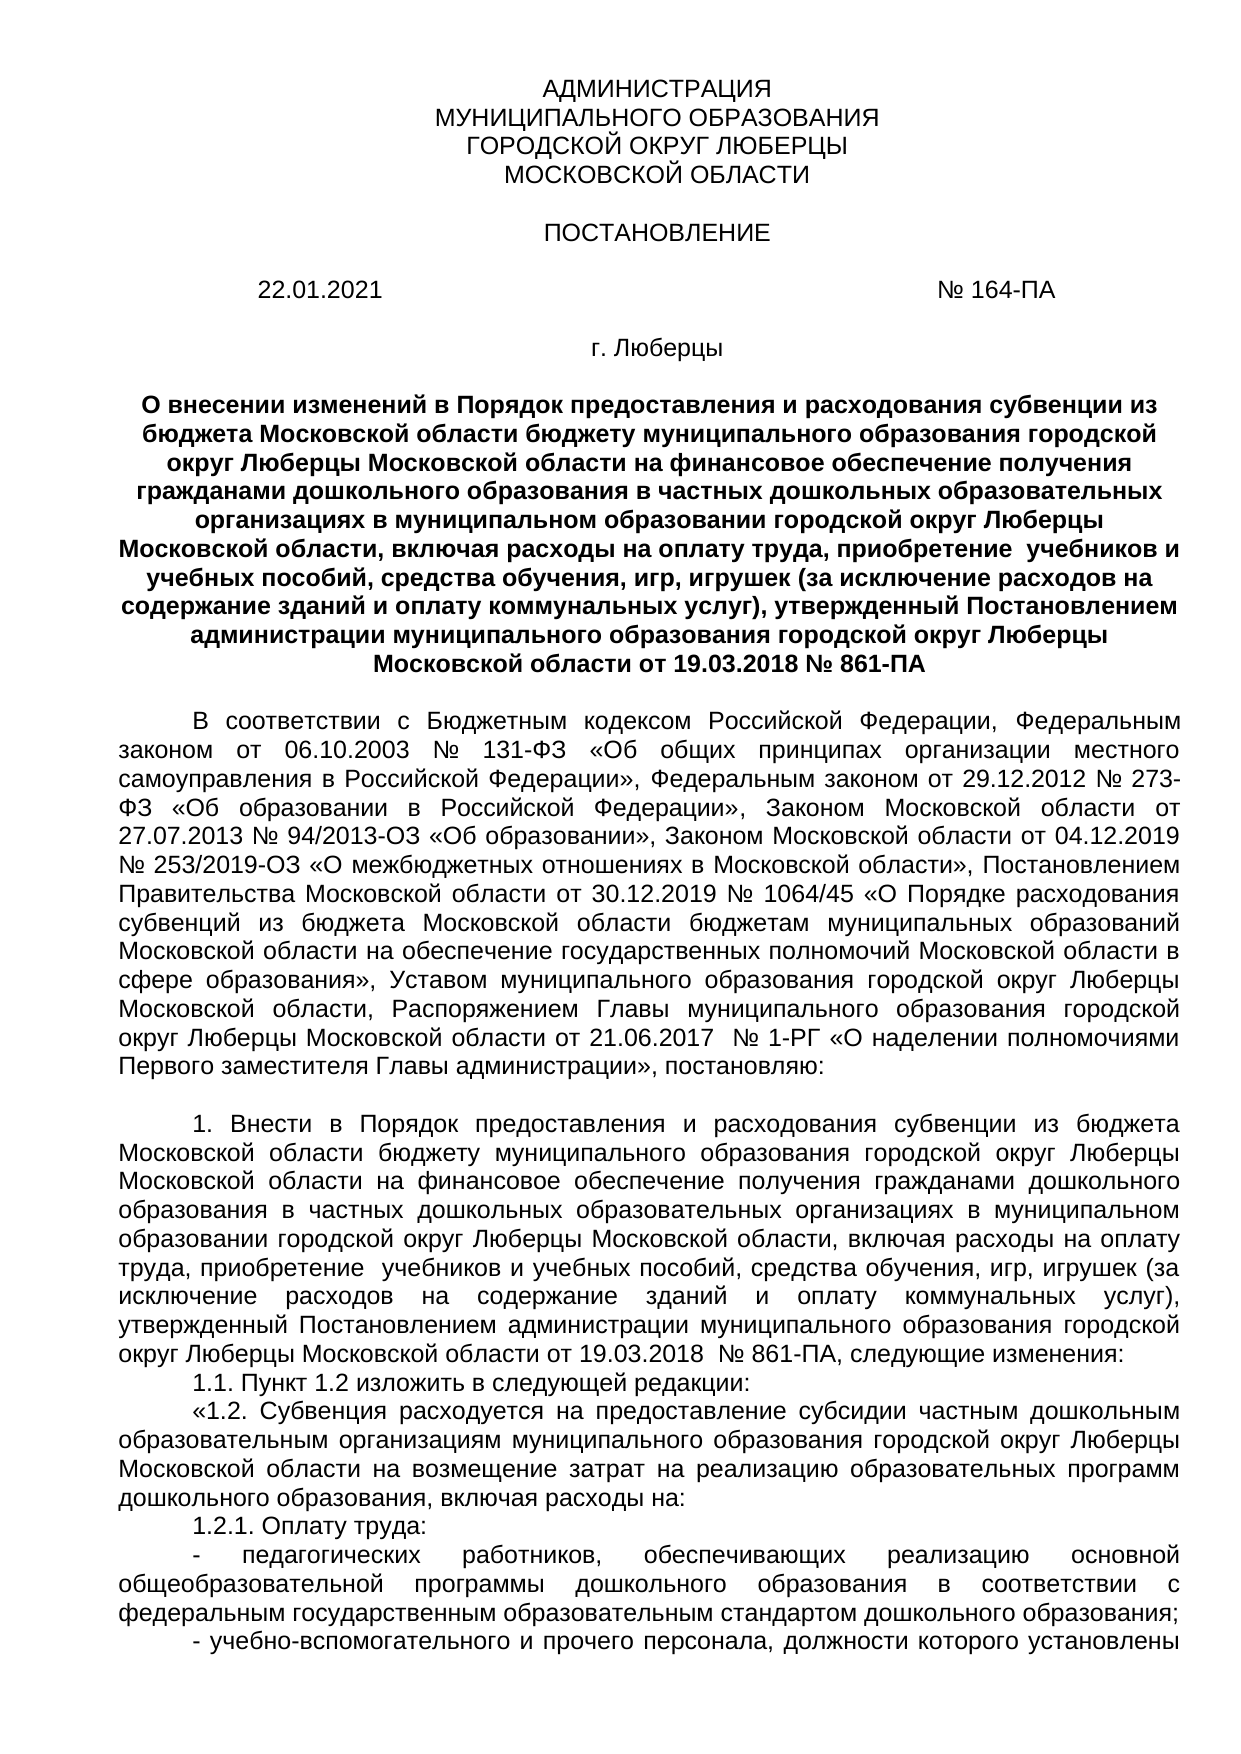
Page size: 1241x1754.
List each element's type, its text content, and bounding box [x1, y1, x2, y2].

text 22.01.2021 № 164-ПА [103, 275, 1211, 304]
text 1.2.1. Оплату труда: [118, 1511, 1181, 1540]
text ПОСТАНОВЛЕНИЕ [103, 218, 1211, 246]
text АДМИНИСТРАЦИЯ [103, 74, 1211, 103]
text 1.1. Пункт 1.2 изложить в следующей редакции: [118, 1368, 1181, 1396]
text ГОРОДСКОЙ ОКРУГ ЛЮБЕРЦЫ МОСКОВСКОЙ ОБЛАСТИ [103, 131, 1211, 189]
text г. Люберцы [103, 333, 1211, 361]
text В соответствии с Бюджетным кодексом Российской Федерации, Федеральным законом от 06.10.2003 № 131-ФЗ «Об общих принципах организации местного самоуправления в Российской Федерации», Федеральным законом от 29.12.2012 № 273-ФЗ «Об образовании в Российской Федерации», Законом Московской области от 27.07.2013 № 94/2013-ОЗ «Об образовании», Законом Московской области от 04.12.2019 № 253/2019-ОЗ «О межбюджетных отношениях в Московской области», Постановлением Правительства Московской области от 30.12.2019 № 1064/45 «О Порядке расходования субвенций из бюджета Московской области бюджетам муниципальных образований Московской области на обеспечение государственных полномочий Московской области в сфере образования», Уставом муниципального образования городской округ Люберцы Московской области, Распоряжением Главы муниципального образования городской округ Люберцы Московской области от 21.06.2017 № 1-РГ «О наделении полномочиями Первого заместителя Главы администрации», постановляю: [118, 706, 1181, 1080]
text О внесении изменений в Порядок предоставления и расходования субвенции из бюджета Московской области бюджету муниципального образования городской округ Люберцы Московской области на финансовое обеспечение получения гражданами дошкольного образования в частных дошкольных образовательных организациях в муниципальном образовании городской округ Люберцы Московской области, включая расходы на оплату труда, приобретение учебников и учебных пособий, средства обучения, игр, игрушек (за исключение расходов на содержание зданий и оплату коммунальных услуг), утвержденный Постановлением администрации муниципального образования городской округ Люберцы Московской области от 19.03.2018 № 861-ПА [118, 390, 1181, 678]
text «1.2. Субвенция расходуется на предоставление субсидии частным дошкольным образовательным организациям муниципального образования городской округ Люберцы Московской области на возмещение затрат на реализацию образовательных программ дошкольного образования, включая расходы на: [118, 1396, 1181, 1511]
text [118, 1626, 1181, 1655]
text 1. Внести в Порядок предоставления и расходования субвенции из бюджета Московской области бюджету муниципального образования городской округ Люберцы Московской области на финансовое обеспечение получения гражданами дошкольного образования в частных дошкольных образовательных организациях в муниципальном образовании городской округ Люберцы Московской области, включая расходы на оплату труда, приобретение учебников и учебных пособий, средства обучения, игр, игрушек (за исключение расходов на содержание зданий и оплату коммунальных услуг), утвержденный Постановлением администрации муниципального образования городской округ Люберцы Московской области от 19.03.2018 № 861-ПА, следующие изменения: [118, 1109, 1181, 1368]
text - педагогических работников, обеспечивающих реализацию основной общеобразовательной программы дошкольного образования в соответствии с федеральным государственным образовательным стандартом дошкольного образования; [118, 1540, 1181, 1626]
text МУНИЦИПАЛЬНОГО ОБРАЗОВАНИЯ [103, 103, 1211, 131]
